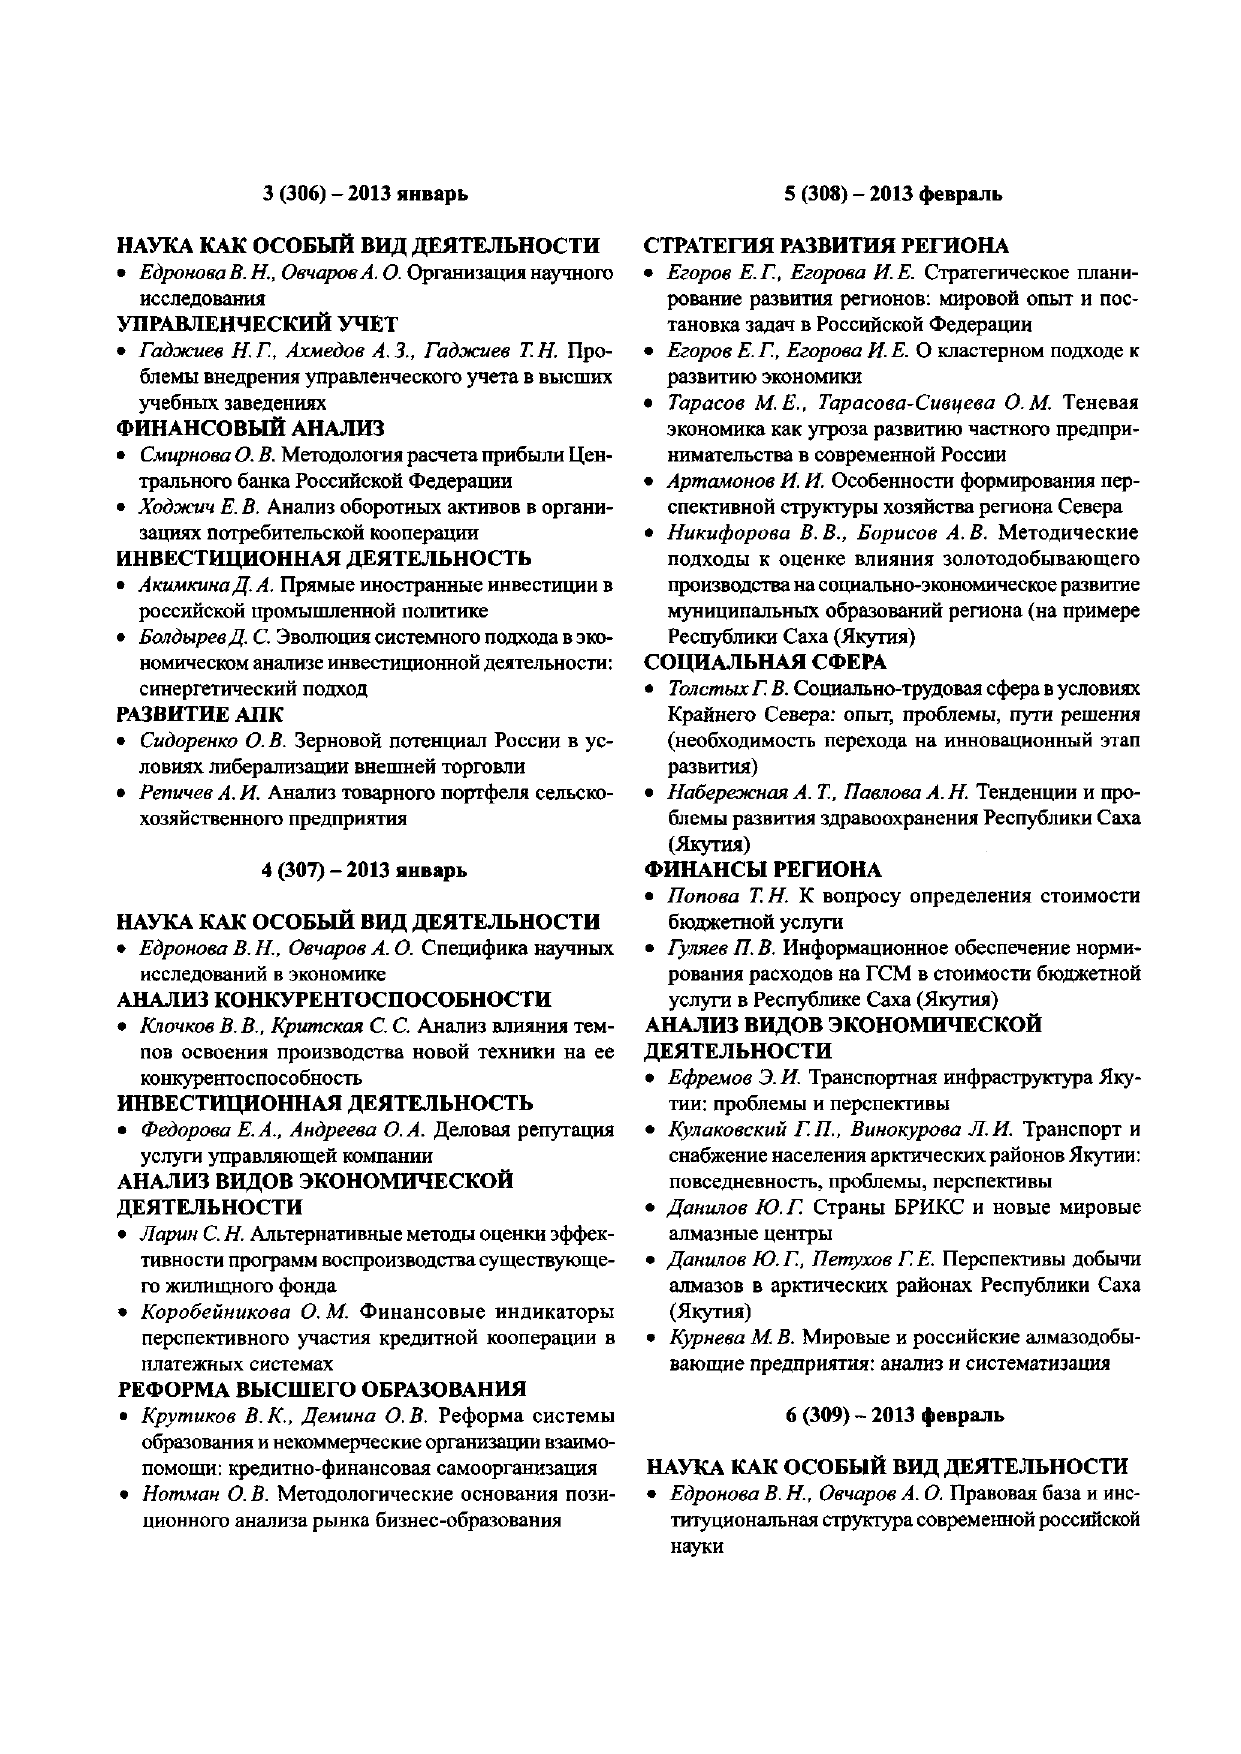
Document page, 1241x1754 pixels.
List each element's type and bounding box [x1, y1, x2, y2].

picture [63, 170, 1170, 1569]
